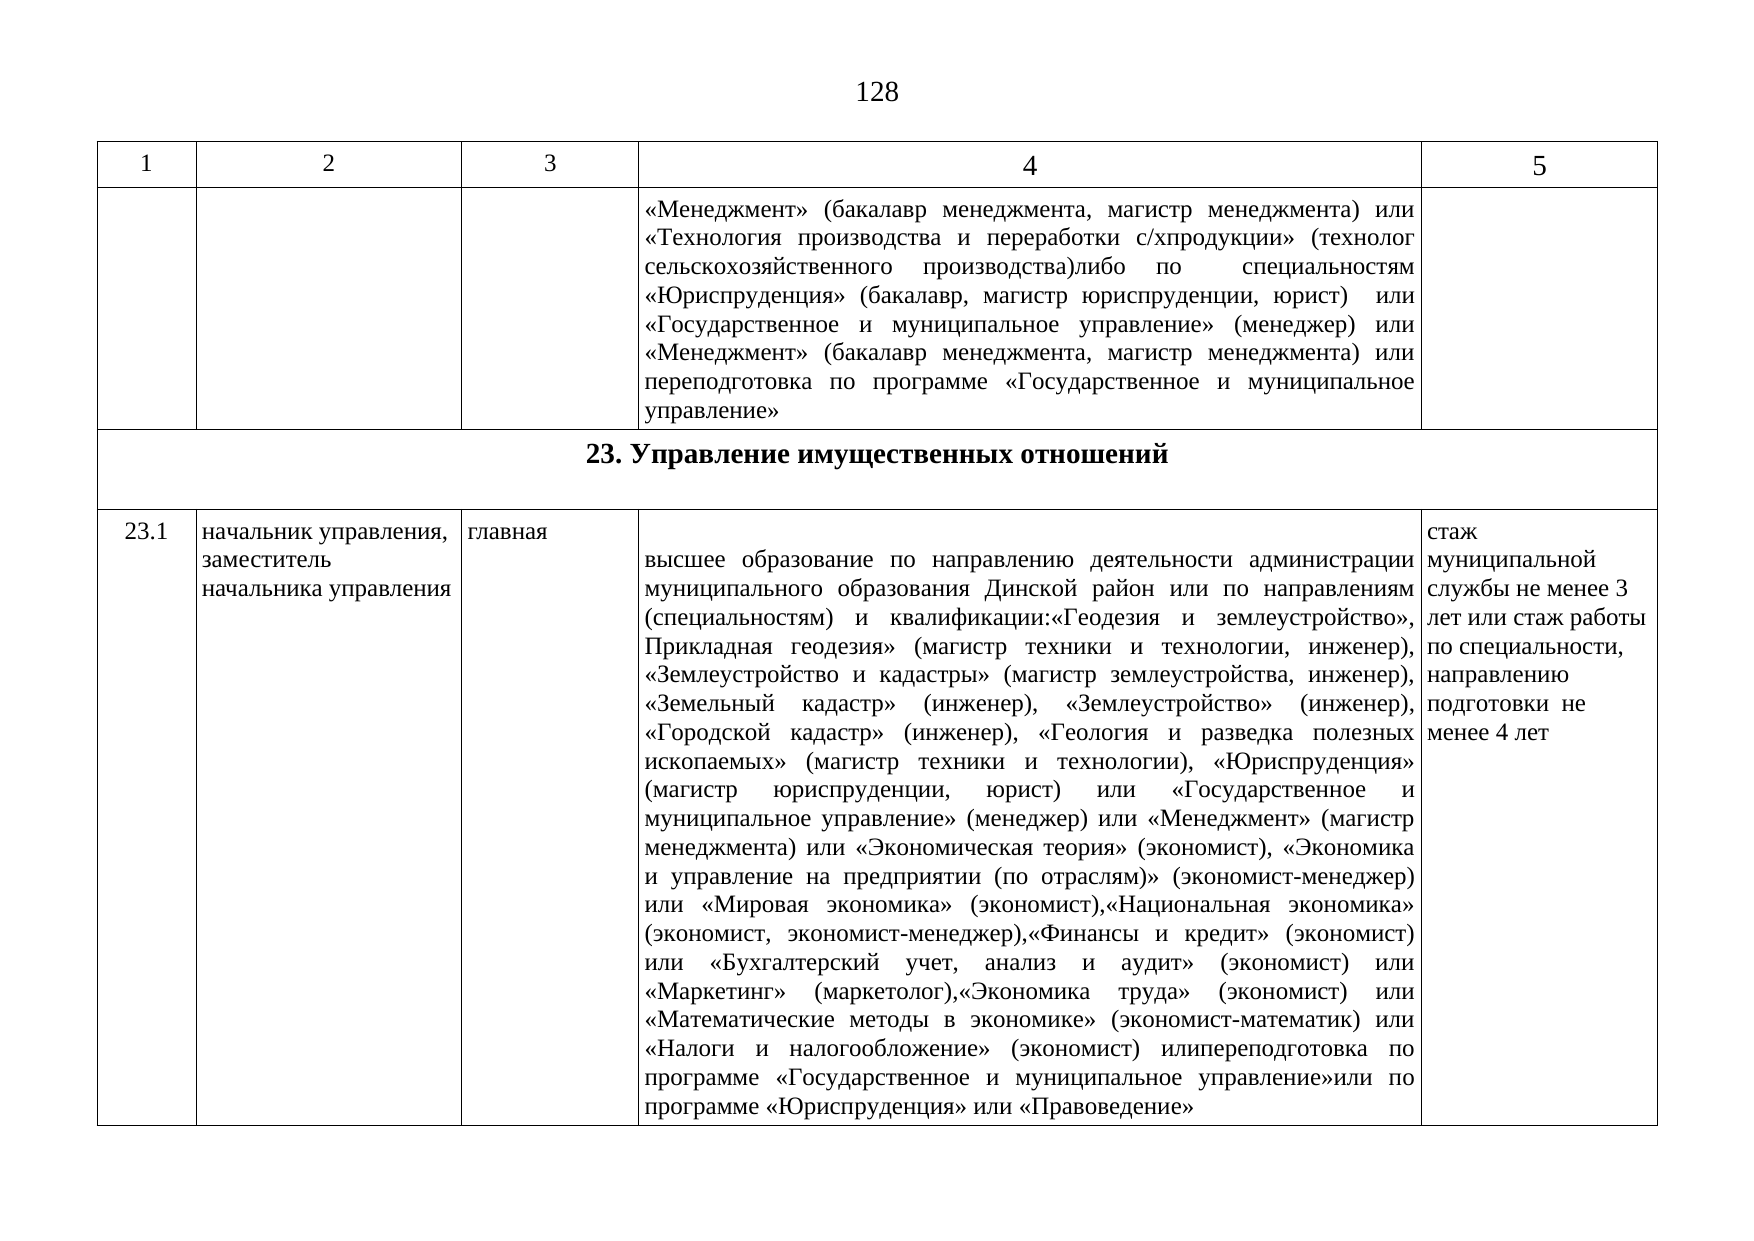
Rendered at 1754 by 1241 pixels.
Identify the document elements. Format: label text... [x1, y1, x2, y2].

table_cell 2 [197, 142, 461, 187]
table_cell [1422, 510, 1657, 1125]
table_cell [1422, 188, 1657, 429]
table_cell 23. Управление имущественных отношений [98, 430, 1657, 509]
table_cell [197, 510, 461, 1125]
table_cell 3 [462, 142, 638, 187]
table_cell [98, 188, 196, 429]
table_cell [197, 188, 461, 429]
table_cell 1 [98, 142, 196, 187]
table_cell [639, 510, 1421, 1125]
table_cell главная [462, 510, 638, 1125]
table_cell 4 [639, 142, 1421, 187]
table_cell 5 [1422, 142, 1657, 187]
table_cell «Менеджмент» (бакалавр менеджмента, магистр менеджмента) или «Технология производства и переработки с/хпродукции» (технолог сельскохозяйственного производства)либо по специальностям «Юриспруденция» (бакалавр, магистр юриспруденции, юрист) или «Государственное и муниципальное управление» (менеджер) или «Менеджмент» (бакалавр менеджмента, магистр менеджмента) или переподготовка по программе «Государственное и муниципальное управление» [639, 188, 1421, 429]
table_cell 23.1 [98, 510, 196, 1125]
table_cell [462, 188, 638, 429]
